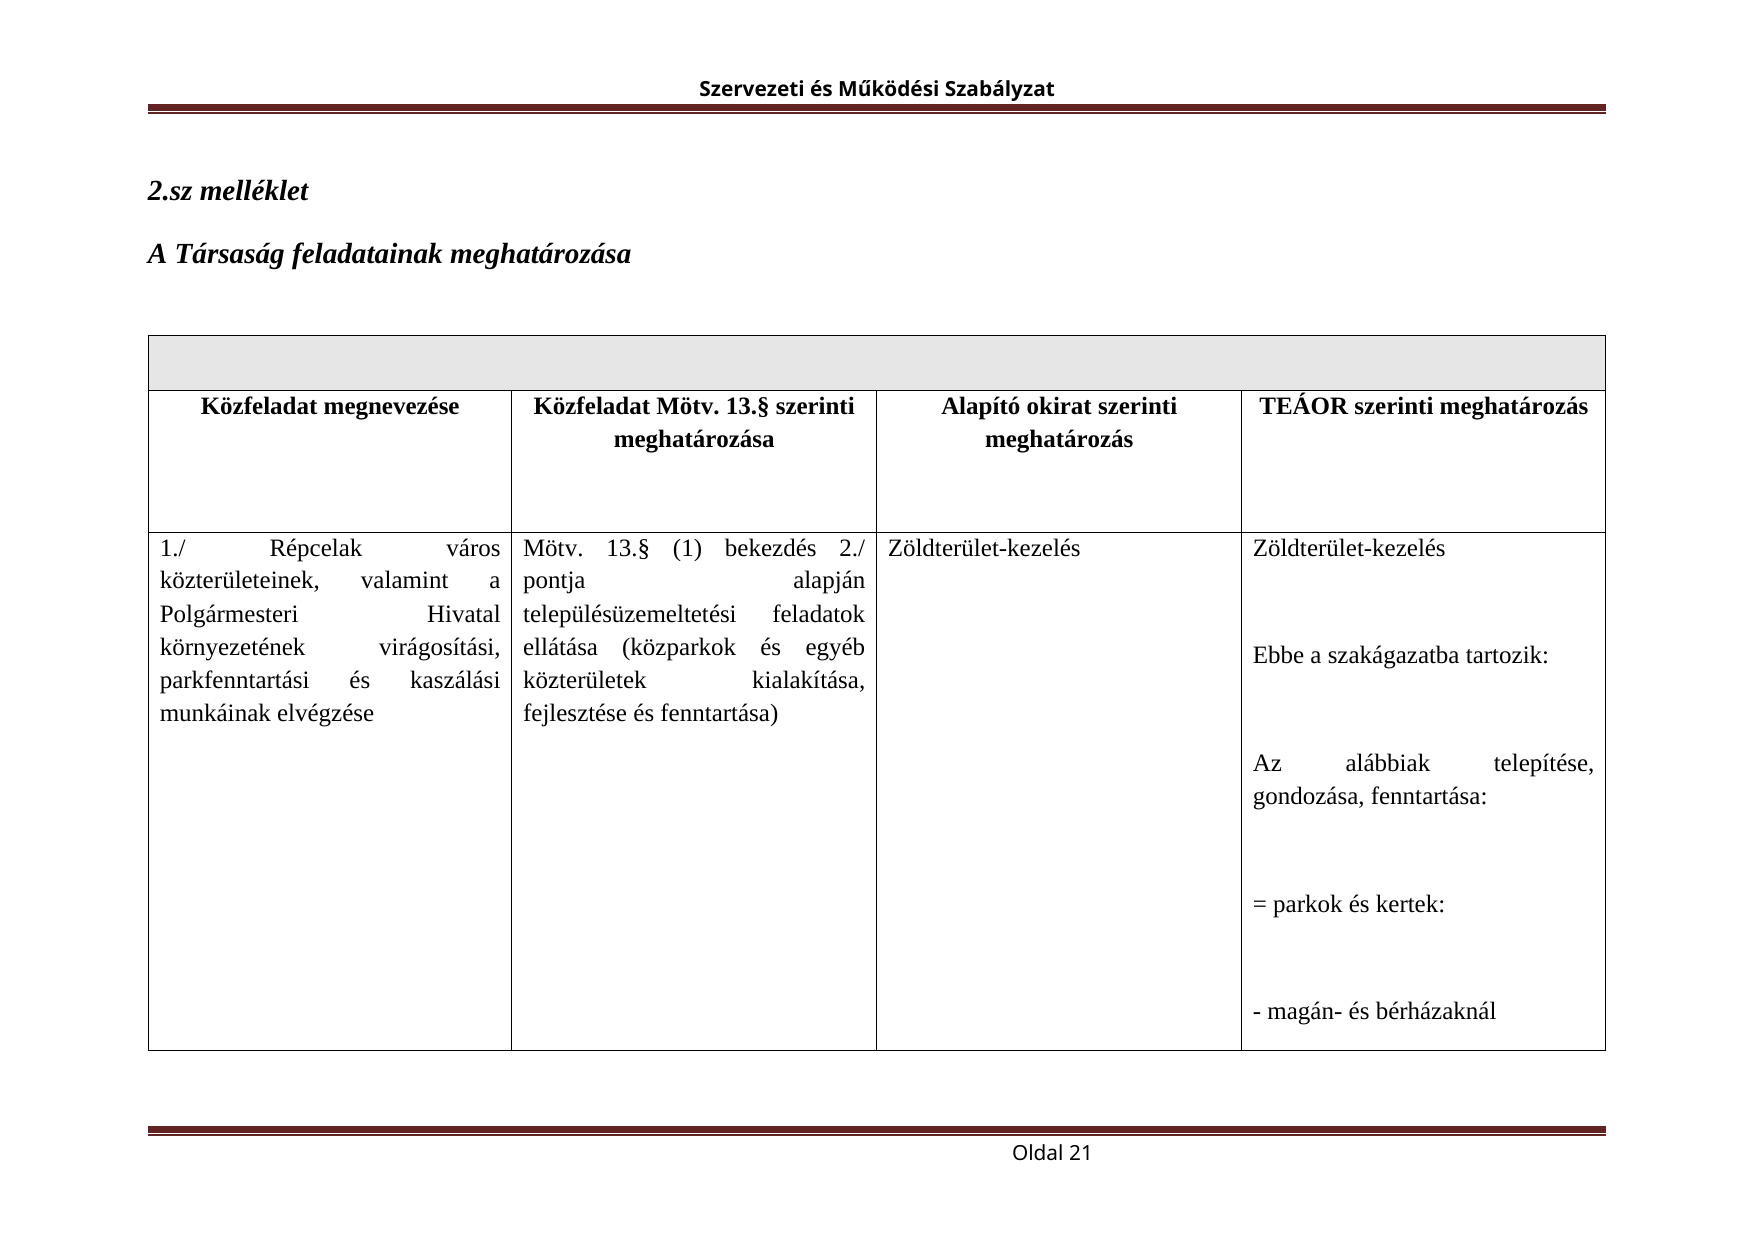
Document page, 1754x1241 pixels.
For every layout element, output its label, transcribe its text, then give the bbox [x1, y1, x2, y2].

table_cell TEÁOR szerinti meghatározás [1242, 391, 1605, 532]
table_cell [512, 533, 876, 1050]
table_cell Közfeladat megnevezése [149, 391, 511, 532]
subtitle A Társaság feladatainak meghatározása [148, 236, 1606, 270]
table_cell Alapító okirat szerinti meghatározás [877, 391, 1241, 532]
table_cell Zöldterület-kezelés [877, 533, 1241, 1050]
table_header [149, 336, 1605, 390]
table_cell Közfeladat Mötv. 13.§ szerinti meghatározása [512, 391, 876, 532]
subtitle 2.sz melléklet [148, 173, 1606, 206]
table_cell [1242, 533, 1605, 1050]
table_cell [149, 533, 511, 1050]
